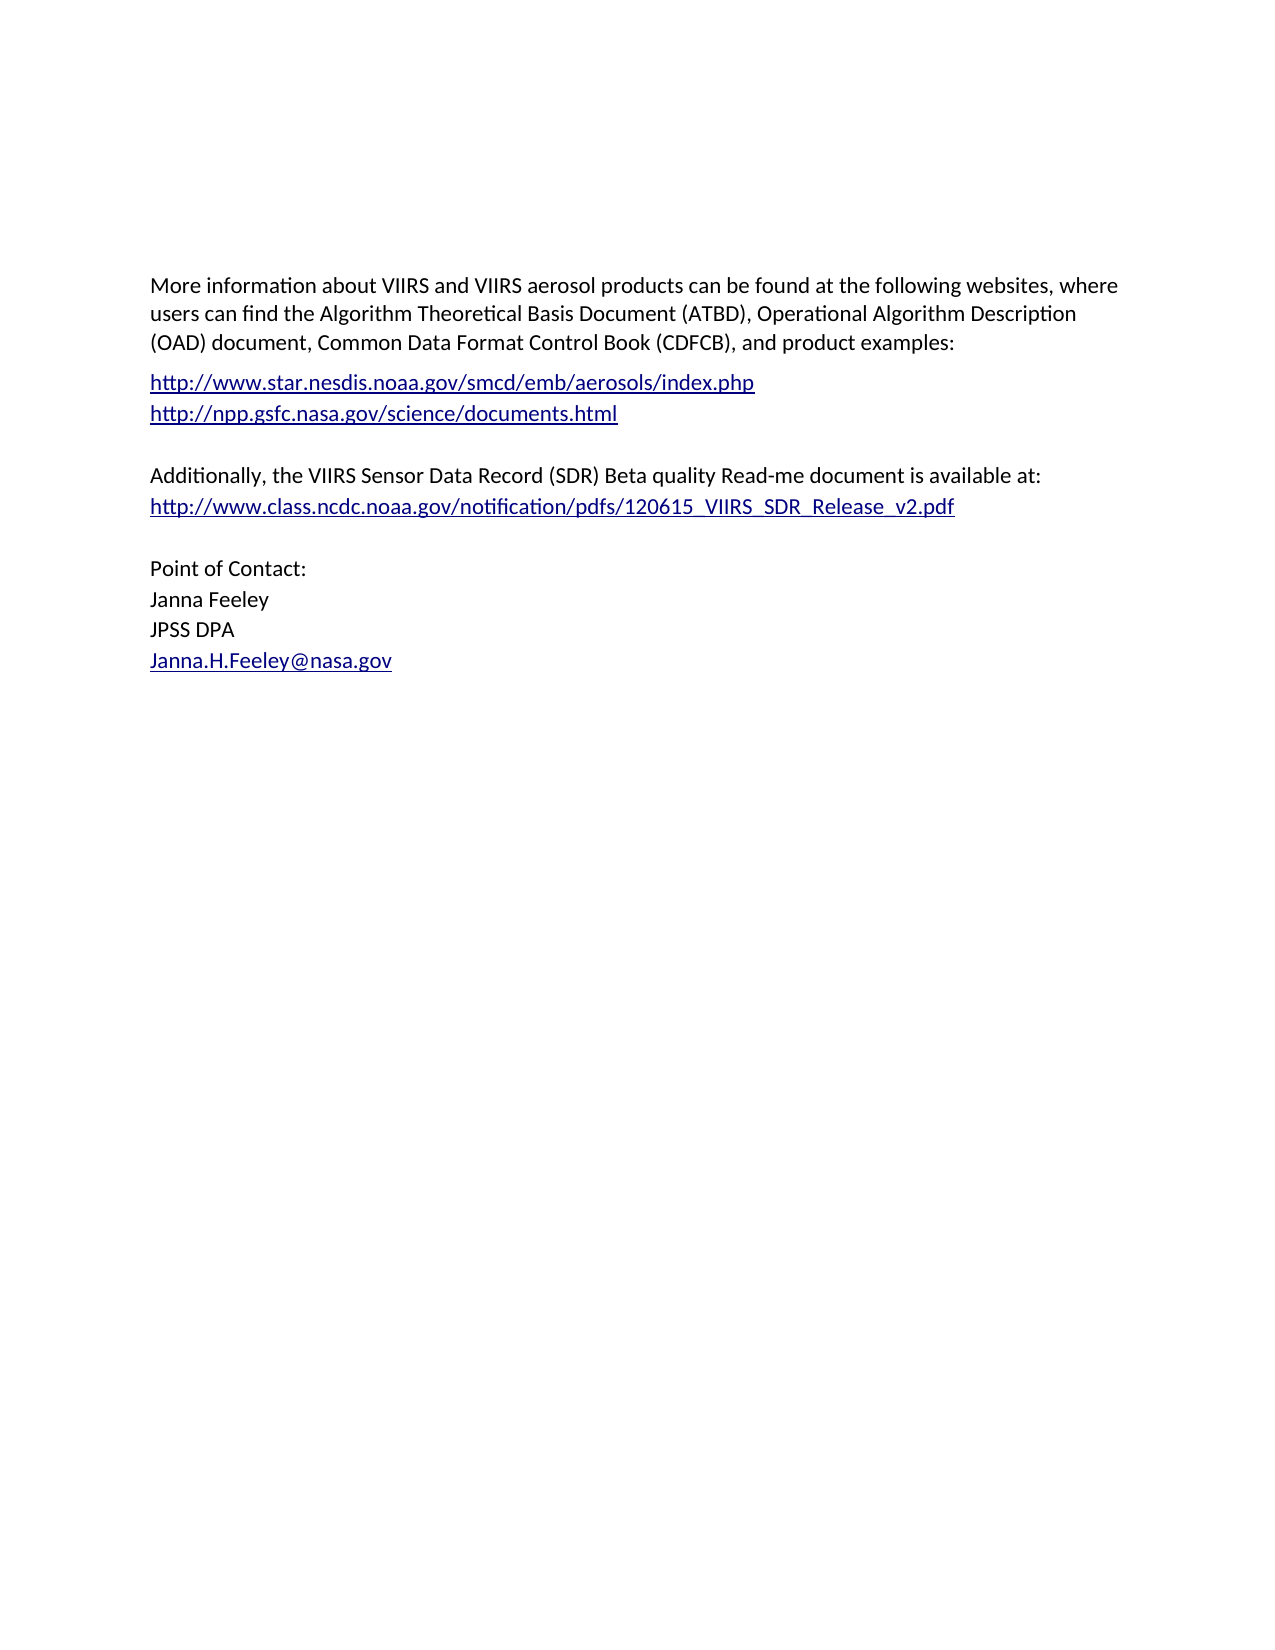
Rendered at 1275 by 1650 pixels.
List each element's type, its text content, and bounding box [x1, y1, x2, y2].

text Additionally, the VIIRS Sensor Data Record (SDR) Beta quality Read-me document is available at: [150, 461, 1125, 489]
text Janna.H.Feeley@nasa.gov [150, 647, 1125, 674]
text http://www.class.ncdc.noaa.gov/notification/pdfs/120615_VIIRS_SDR_Release_v2.pdf [150, 492, 1125, 520]
text Janna Feeley [150, 585, 1125, 613]
text http://www.star.nesdis.noaa.gov/smcd/emb/aerosols/index.php [150, 368, 1125, 396]
text More information about VIIRS and VIIRS aerosol products can be found at the following websites, where users can find the Algorithm Theoretical Basis Document (ATBD), Operational Algorithm Description (OAD) document, Common Data Format Control Book (CDFCB), and product examples: [150, 272, 1125, 356]
text http://npp.gsfc.nasa.gov/science/documents.html [150, 399, 1125, 427]
text JPSS DPA [150, 616, 1125, 644]
text Point of Contact: [150, 554, 1125, 582]
